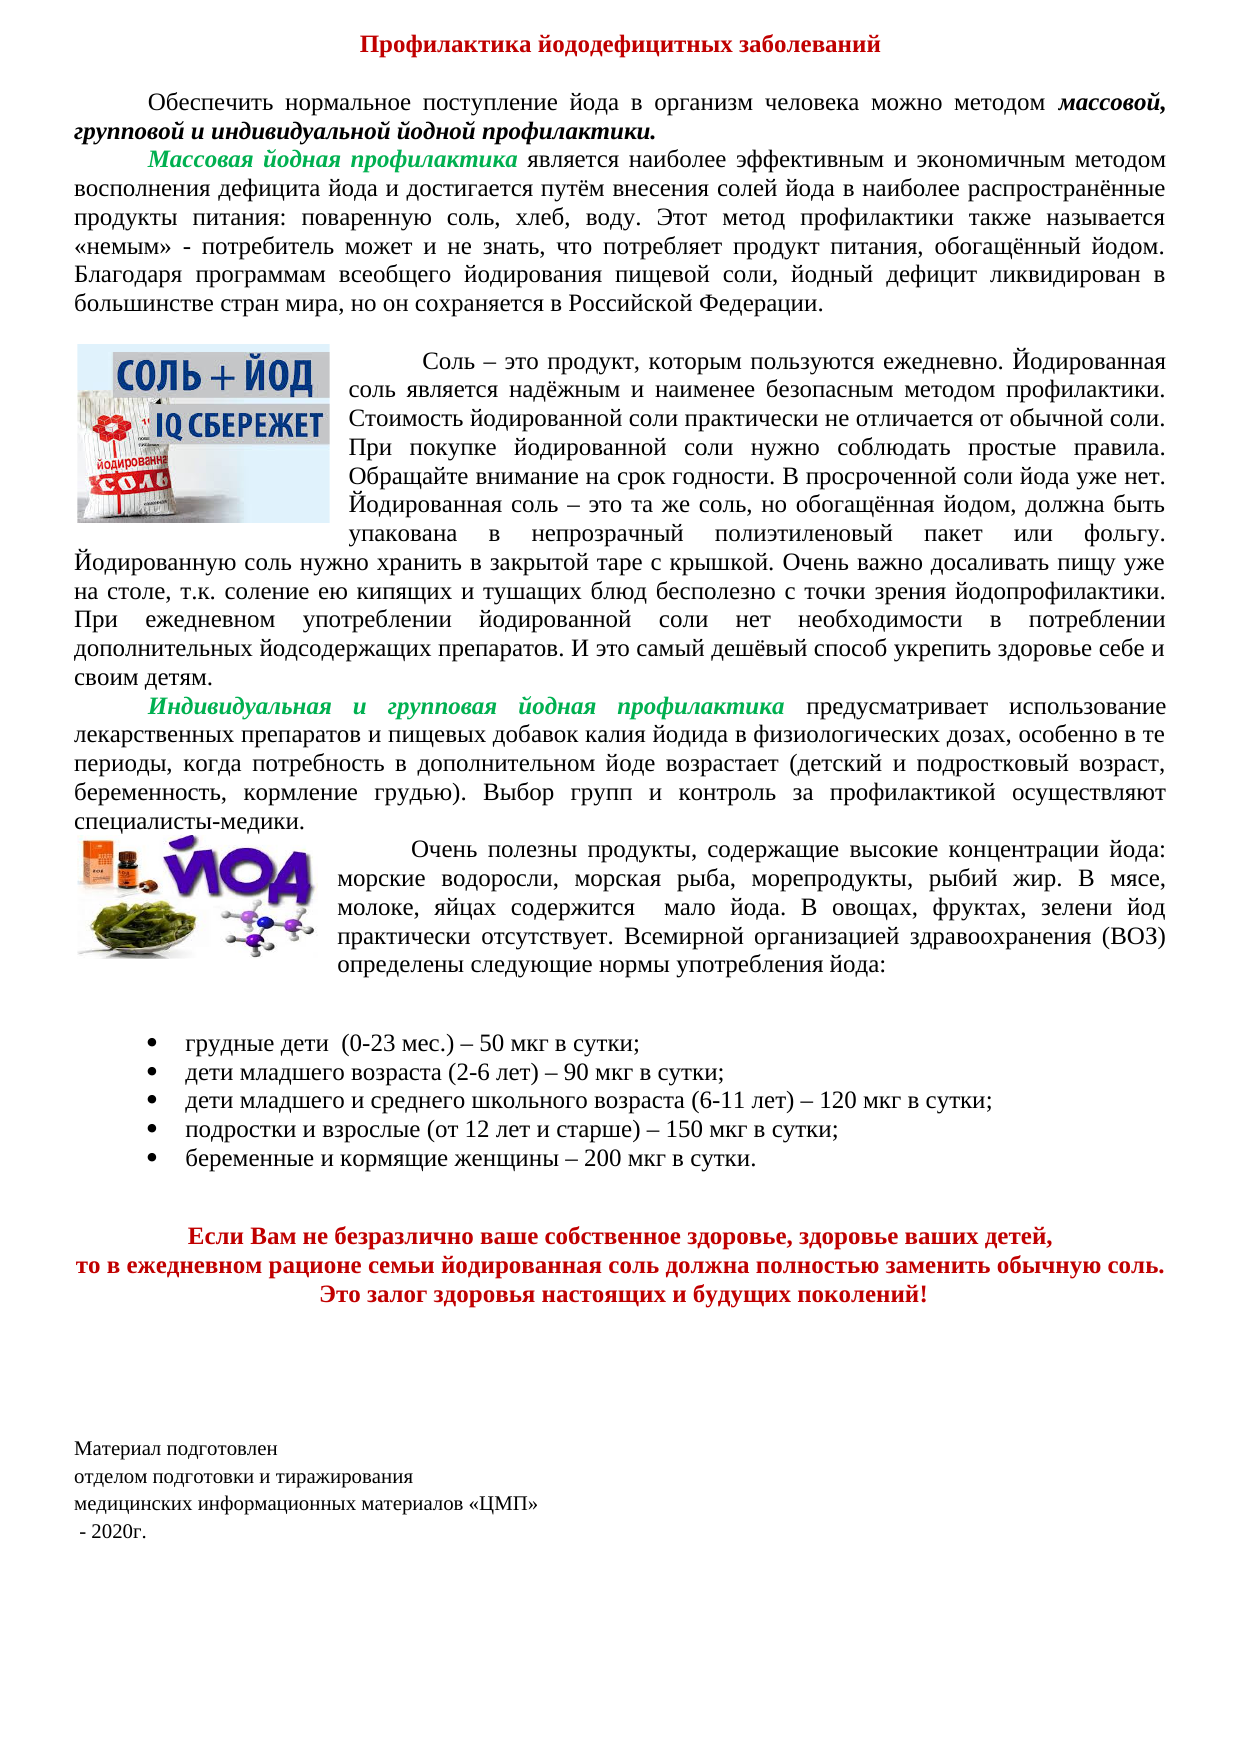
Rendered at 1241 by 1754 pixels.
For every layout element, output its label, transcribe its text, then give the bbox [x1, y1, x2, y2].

text Это залог здоровья настоящих и будущих поколений! [74, 1279, 1167, 1307]
text Очень полезны продукты, содержащие высокие концентрации йода: морские водоросли, морская рыба, морепродукты, рыбий жир. В мясе, молоке, яйцах содержится мало йода. В овощах, фруктах, зелени йод практически отсутствует. Всемирной организацией здравоохранения (ВОЗ) определены следующие нормы употребления йода: [74, 834, 1167, 978]
list отделом подготовки и тиражирования [74, 1464, 1167, 1488]
list - 2020г. [74, 1519, 1167, 1543]
text Массовая йодная профилактика является наиболее эффективным и экономичным методом восполнения дефицита йода и достигается путём внесения солей йода в наиболее распространённые продукты питания: поваренную соль, хлеб, воду. Этот метод профилактики также называется «немым» - потребитель может и не знать, что потребляет продукт питания, обогащённый йодом. Благодаря программам всеобщего йодирования пищевой соли, йодный дефицит ликвидирован в большинстве стран мира, но он сохраняется в Российской Федерации. [74, 144, 1167, 317]
picture [77, 344, 330, 523]
text то в ежедневном рационе семьи йодированная соль должна полностью заменить обычную соль. [74, 1250, 1167, 1279]
text Профилактика йододефицитных заболеваний [74, 29, 1167, 58]
text Индивидуальная и групповая йодная профилактика предусматривает использование лекарственных препаратов и пищевых добавок калия йодида в физиологических дозах, особенно в те периоды, когда потребность в дополнительном йоде возрастает (детский и подростковый возраст, беременность, кормление грудью). Выбор групп и контроль за профилактикой осуществляют специалисты-медики. [74, 691, 1167, 834]
text Обеспечить нормальное поступление йода в организм человека можно методом массовой, групповой и индивидуальной йодной профилактики. [74, 87, 1167, 144]
list дети младшего возраста (2-6 лет) – 90 мкг в сутки; [148, 1057, 1167, 1085]
list Материал подготовлен [74, 1436, 1167, 1460]
text Если Вам не безразлично ваше собственное здоровье, здоровье ваших детей, [74, 1221, 1167, 1250]
list подростки и взрослые (от 12 лет и старше) – 150 мкг в сутки; [148, 1114, 1167, 1143]
list грудные дети (0-23 мес.) – 50 мкг в сутки; [148, 1028, 1167, 1057]
list медицинских информационных материалов «ЦМП» [74, 1491, 1167, 1515]
list беременные и кормящие женщины – 200 мкг в сутки. [148, 1143, 1167, 1172]
text Соль – это продукт, которым пользуются ежедневно. Йодированная соль является надёжным и наименее безопасным методом профилактики. Стоимость йодированной соли практически не отличается от обычной соли. При покупке йодированной соли нужно соблюдать простые правила. Обращайте внимание на срок годности. В просроченной соли йода уже нет. Йодированная соль – это та же соль, но обогащённая йодом, должна быть упакована в непрозрачный полиэтиленовый пакет или фольгу. Йодированную соль нужно хранить в закрытой таре с крышкой. Очень важно досаливать пищу уже на столе, т.к. соление ею кипящих и тушащих блюд бесполезно с точки зрения йодопрофилактики. При ежедневном употреблении йодированной соли нет необходимости в потреблении дополнительных йодсодержащих препаратов. И это самый дешёвый способ укрепить здоровье себе и своим детям. [74, 346, 1167, 691]
list дети младшего и среднего школьного возраста (6-11 лет) – 120 мкг в сутки; [148, 1085, 1167, 1114]
picture [77, 835, 319, 959]
